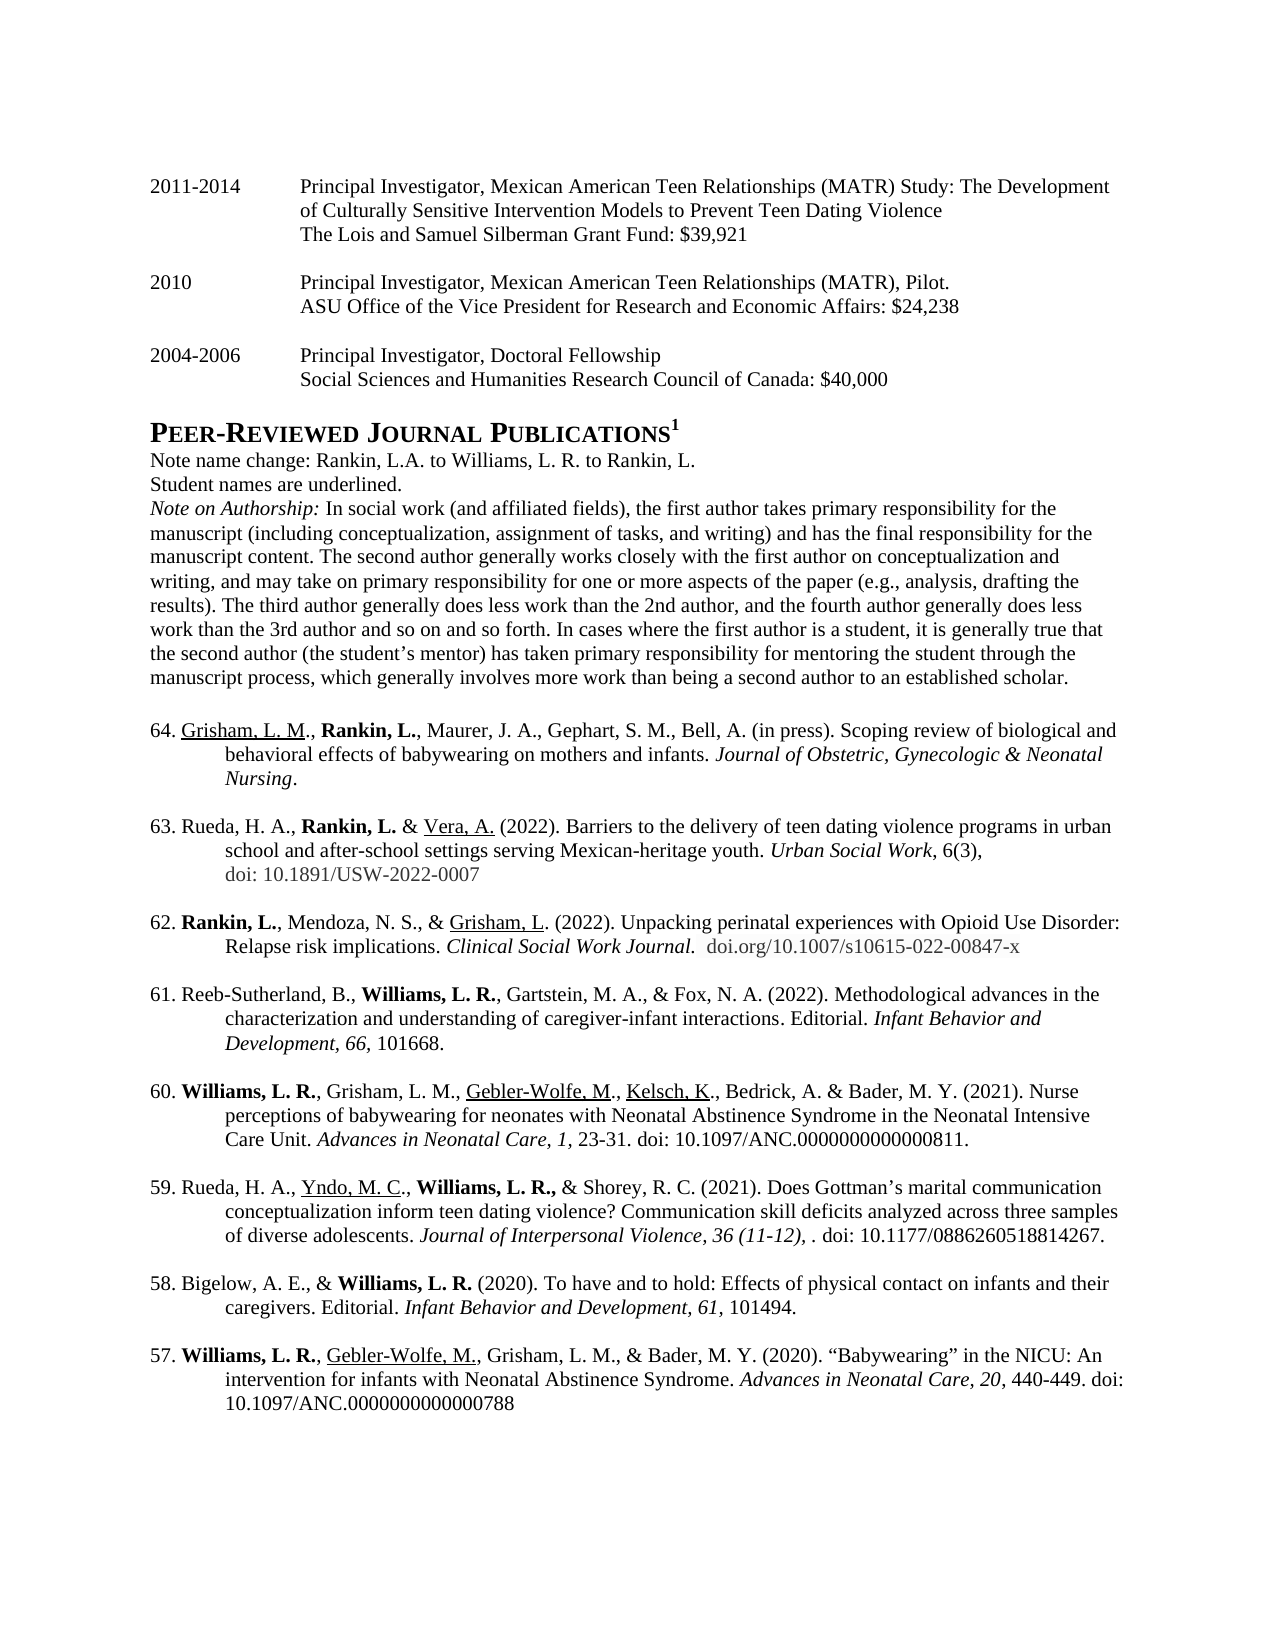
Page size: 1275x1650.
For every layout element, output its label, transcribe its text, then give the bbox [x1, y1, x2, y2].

text 57. Williams, L. R., Gebler-Wolfe, M., Grisham, L. M., & Bader, M. Y. (2020). “Babywearing” in the NICU: An intervention for infants with Neonatal Abstinence Syndrome. Advances in Neonatal Care, 20, 440-449. doi: 10.1097/ANC.0000000000000788 [150, 1343, 1125, 1415]
text 2004-2006 Principal Investigator, Doctoral Fellowship [150, 342, 1125, 367]
text 2011-2014 Principal Investigator, Mexican American Teen Relationships (MATR) Study: The Development of Culturally Sensitive Intervention Models to Prevent Teen Dating Violence [150, 174, 1125, 222]
text 59. Rueda, H. A., Yndo, M. C., Williams, L. R., & Shorey, R. C. (2021). Does Gottman’s marital communication conceptualization inform teen dating violence? Communication skill deficits analyzed across three samples of diverse adolescents. Journal of Interpersonal Violence, 36 (11-12), . doi: 10.1177/0886260518814267. [150, 1175, 1125, 1247]
text Note name change: Rankin, L.A. to Williams, L. R. to Rankin, L. [150, 448, 1125, 472]
text 63. Rueda, H. A., Rankin, L. & Vera, A. (2022). Barriers to the delivery of teen dating violence programs in urban school and after-school settings serving Mexican-heritage youth. Urban Social Work, 6(3), doi: 10.1891/USW-2022-0007 [150, 814, 1125, 886]
text 61. Reeb-Sutherland, B., Williams, L. R., Gartstein, M. A., & Fox, N. A. (2022). Methodological advances in the characterization and understanding of caregiver-infant interactions. Editorial. Infant Behavior and Development, 66, 101668. [150, 982, 1125, 1054]
text ASU Office of the Vice President for Research and Economic Affairs: $24,238 [150, 294, 1125, 318]
text 60. Williams, L. R., Grisham, L. M., Gebler-Wolfe, M., Kelsch, K., Bedrick, A. & Bader, M. Y. (2021). Nurse perceptions of babywearing for neonates with Neonatal Abstinence Syndrome in the Neonatal Intensive Care Unit. Advances in Neonatal Care, 1, 23-31. doi: 10.1097/ANC.0000000000000811. [150, 1078, 1125, 1151]
text Note on Authorship: In social work (and affiliated fields), the first author takes primary responsibility for the manuscript (including conceptualization, assignment of tasks, and writing) and has the final responsibility for the manuscript content. The second author generally works closely with the first author on conceptualization and writing, and may take on primary responsibility for one or more aspects of the paper (e.g., analysis, drafting the results). The third author generally does less work than the 2nd author, and the fourth author generally does less work than the 3rd author and so on and so forth. In cases where the first author is a student, it is generally true that the second author (the student’s mentor) has taken primary responsibility for mentoring the student through the manuscript process, which generally involves more work than being a second author to an established scholar. [150, 496, 1125, 689]
text 2010 Principal Investigator, Mexican American Teen Relationships (MATR), Pilot. [150, 270, 1125, 294]
text 62. Rankin, L., Mendoza, N. S., & Grisham, L. (2022). Unpacking perinatal experiences with Opioid Use Disorder: Relapse risk implications. Clinical Social Work Journal. doi.org/10.1007/s10615-022-00847-x [150, 910, 1125, 958]
text 64. Grisham, L. M., Rankin, L., Maurer, J. A., Gephart, S. M., Bell, A. (in press). Scoping review of biological and behavioral effects of babywearing on mothers and infants. Journal of Obstetric, Gynecologic & Neonatal Nursing. [150, 718, 1125, 790]
subtitle Peer-Reviewed Journal Publications1 [150, 415, 1125, 448]
text Student names are underlined. [150, 472, 1125, 496]
text 58. Bigelow, A. E., & Williams, L. R. (2020). To have and to hold: Effects of physical contact on infants and their caregivers. Editorial. Infant Behavior and Development, 61, 101494. [150, 1271, 1125, 1319]
text The Lois and Samuel Silberman Grant Fund: $39,921 [150, 222, 1125, 246]
text Social Sciences and Humanities Research Council of Canada: $40,000 [300, 367, 1125, 391]
